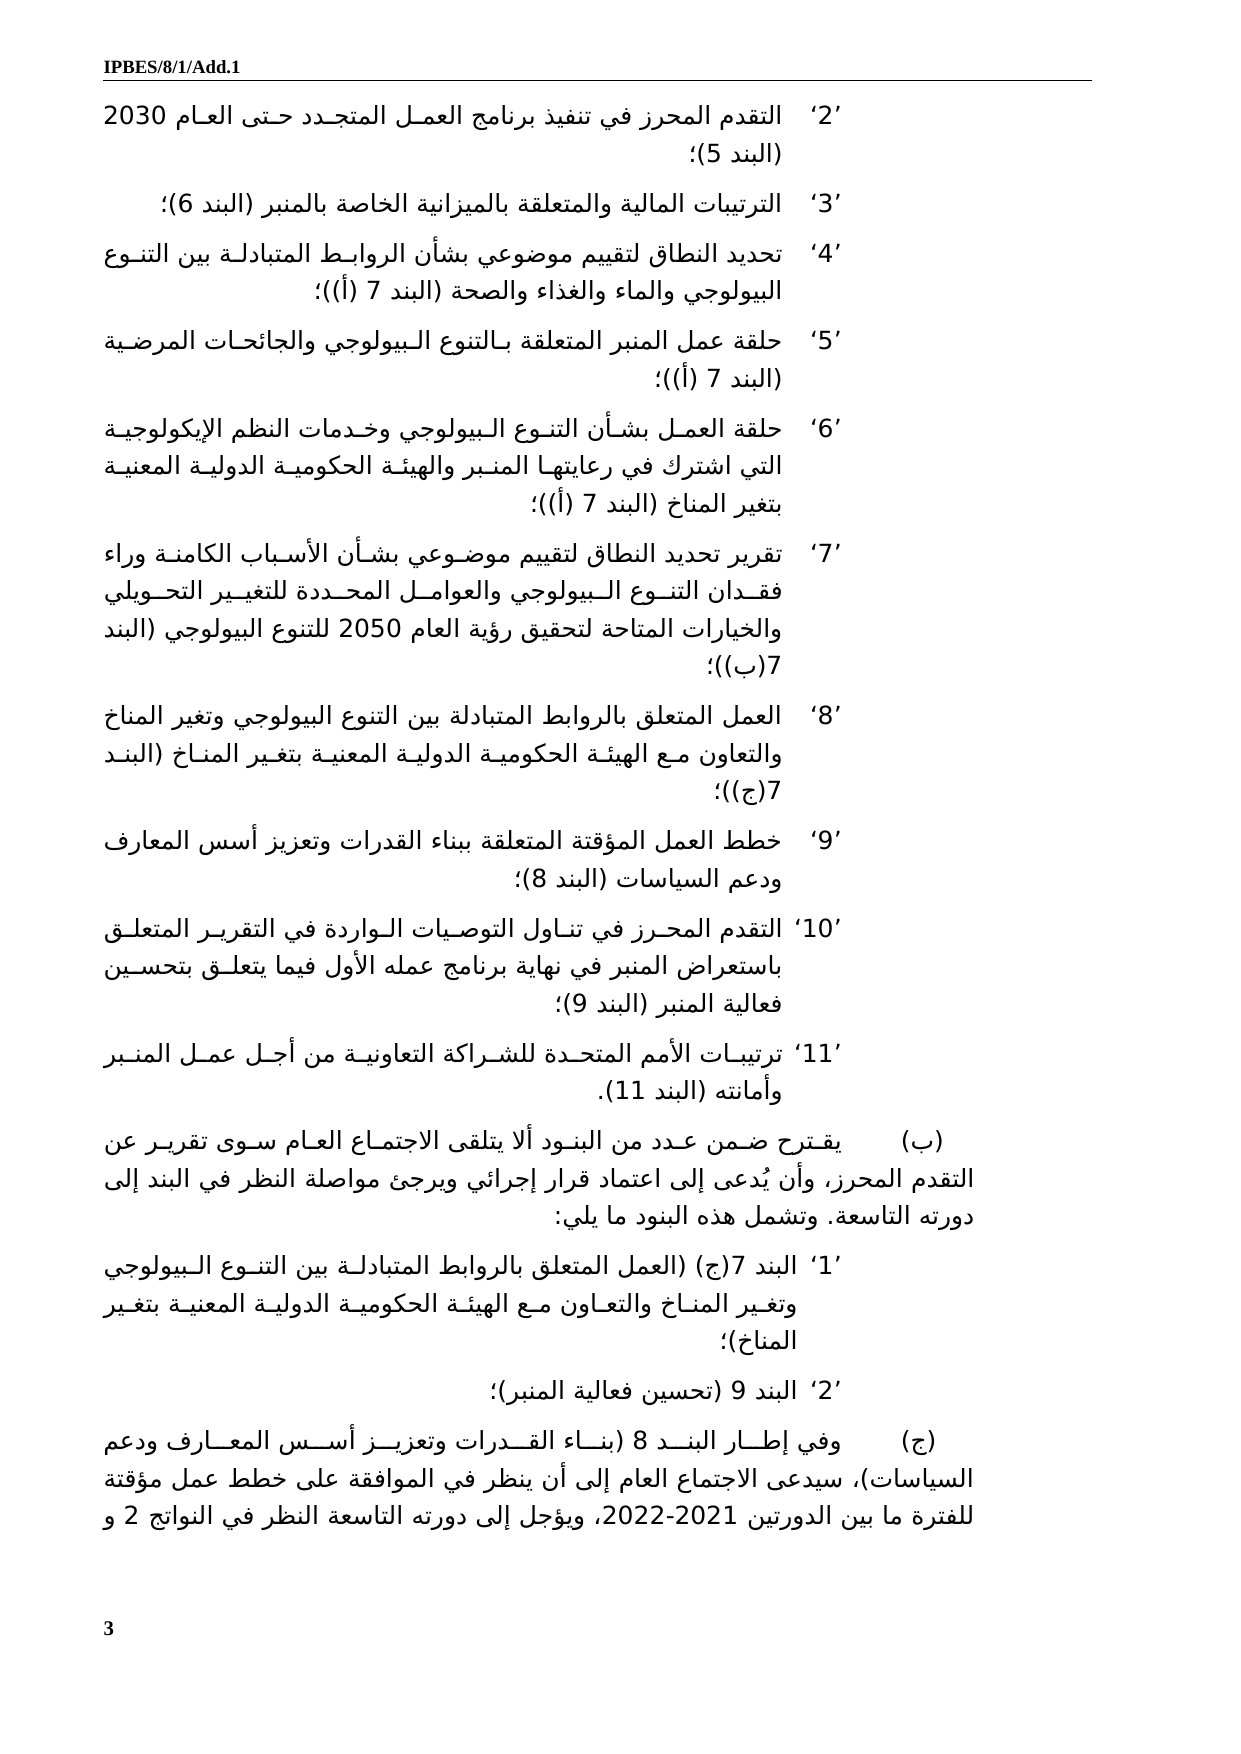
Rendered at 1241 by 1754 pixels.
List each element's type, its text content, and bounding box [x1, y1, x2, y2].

list ’6‘ حلقة العمل بشأن التنوع البيولوجي وخدمات النظم الإيكولوجية التي اشترك في رعايتها المنبر والهيئة الحكومية الدولية المعنية بتغير المناخ (البند 7 (أ))؛ [103, 407, 842, 519]
list ’2‘ البند 9 (تحسين فعالية المنبر)؛ [103, 1369, 842, 1407]
list ’7‘ تقرير تحديد النطاق لتقييم موضوعي بشأن الأسباب الكامنة وراء فقدان التنوع البيولوجي والعوامل المحددة للتغيير التحويلي والخيارات المتاحة لتحقيق رؤية العام 2050 للتنوع البيولوجي (البند 7(ب))؛ [103, 532, 842, 682]
list ’1‘ البند 7(ج) (العمل المتعلق بالروابط المتبادلة بين التنوع البيولوجي وتغير المناخ والتعاون مع الهيئة الحكومية الدولية المعنية بتغير المناخ)؛ [103, 1244, 842, 1357]
list ’5‘ حلقة عمل المنبر المتعلقة بالتنوع البيولوجي والجائحات المرضية (البند 7 (أ))؛ [103, 319, 842, 394]
list ’9‘ خطط العمل المؤقتة المتعلقة ببناء القدرات وتعزيز أسس المعارف ودعم السياسات (البند 8)؛ [103, 819, 842, 894]
list ’10‘ التقدم المحرز في تناول التوصيات الواردة في التقرير المتعلق باستعراض المنبر في نهاية برنامج عمله الأول فيما يتعلق بتحسين فعالية المنبر (البند 9)؛ [103, 907, 842, 1019]
list ’11‘ ترتيبات الأمم المتحدة للشراكة التعاونية من أجل عمل المنبر وأمانته (البند 11). [103, 1032, 842, 1107]
list يقترح ضمن عدد من البنود ألا يتلقى الاجتماع العام سوى تقرير عن التقدم المحرز، وأن يُدعى إلى اعتماد قرار إجرائي ويرجئ مواصلة النظر في البند إلى دورته التاسعة. وتشمل هذه البنود ما يلي: [103, 1119, 974, 1232]
list ’2‘ التقدم المحرز في تنفيذ برنامج العمل المتجدد حتى العام 2030 (البند 5)؛ [103, 94, 842, 169]
list ’4‘ تحديد النطاق لتقييم موضوعي بشأن الروابط المتبادلة بين التنوع البيولوجي والماء والغذاء والصحة (البند 7 (أ))؛ [103, 232, 842, 307]
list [103, 1419, 974, 1532]
list ’3‘ الترتيبات المالية والمتعلقة بالميزانية الخاصة بالمنبر (البند 6)؛ [103, 182, 842, 219]
list ’8‘ العمل المتعلق بالروابط المتبادلة بين التنوع البيولوجي وتغير المناخ والتعاون مع الهيئة الحكومية الدولية المعنية بتغير المناخ (البند 7(ج))؛ [103, 694, 842, 807]
